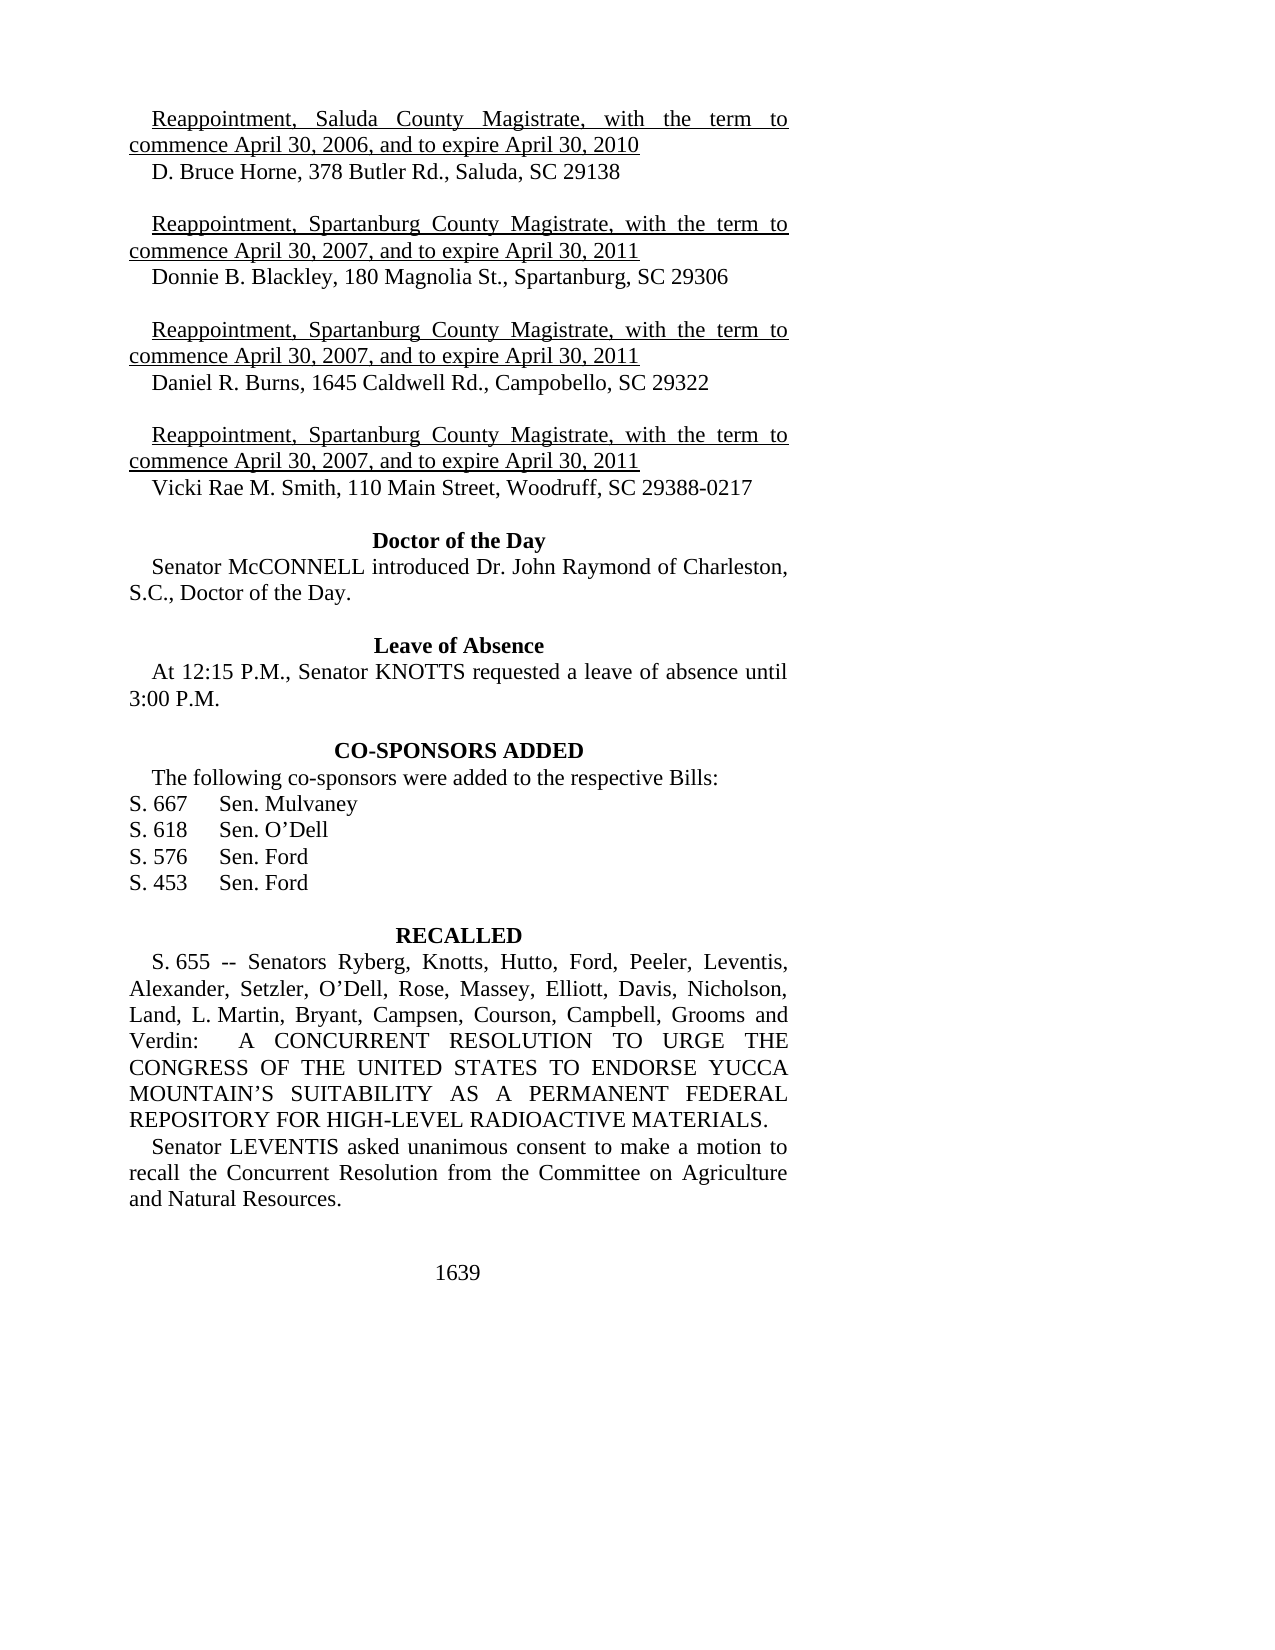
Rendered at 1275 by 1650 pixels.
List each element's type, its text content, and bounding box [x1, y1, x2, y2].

text Senator McCONNELL introduced Dr. John Raymond of Charleston, S.C., Doctor of the Day. [129, 553, 789, 606]
text Donnie B. Blackley, 180 Magnolia St., Spartanburg, SC 29306 [129, 263, 789, 289]
text Reappointment, Saluda County Magistrate, with the term to commence April 30, 2006, and to expire April 30, 2010 [129, 105, 789, 158]
text S. 655 -- Senators Ryberg, Knotts, Hutto, Ford, Peeler, Leventis, Alexander, Setzler, O’Dell, Rose, Massey, Elliott, Davis, Nicholson, Land, L. Martin, Bryant, Campsen, Courson, Campbell, Grooms and Verdin: A CONCURRENT RESOLUTION TO URGE THE CONGRESS OF THE UNITED STATES TO ENDORSE YUCCA MOUNTAIN’S SUITABILITY AS A PERMANENT FEDERAL REPOSITORY FOR HIGH-LEVEL RADIOACTIVE MATERIALS. [129, 948, 789, 1133]
text Leave of Absence [129, 632, 789, 658]
text S. 618 Sen. O’Dell [129, 817, 789, 843]
text D. Bruce Horne, 378 Butler Rd., Saluda, SC 29138 [129, 158, 789, 184]
text RECALLED [129, 922, 789, 948]
text CO-SPONSORS ADDED [129, 737, 789, 764]
text Daniel R. Burns, 1645 Caldwell Rd., Campobello, SC 29322 [129, 368, 789, 395]
text Reappointment, Spartanburg County Magistrate, with the term to commence April 30, 2007, and to expire April 30, 2011 [129, 210, 789, 263]
text Reappointment, Spartanburg County Magistrate, with the term to commence April 30, 2007, and to expire April 30, 2011 [129, 421, 789, 474]
text Reappointment, Spartanburg County Magistrate, with the term to commence April 30, 2007, and to expire April 30, 2011 [129, 316, 789, 368]
text The following co-sponsors were added to the respective Bills: [129, 764, 789, 790]
text S. 667 Sen. Mulvaney [129, 790, 789, 817]
text S. 453 Sen. Ford [129, 869, 789, 896]
text Doctor of the Day [129, 527, 789, 553]
text S. 576 Sen. Ford [129, 843, 789, 869]
text Vicki Rae M. Smith, 110 Main Street, Woodruff, SC 29388-0217 [129, 474, 789, 500]
text At 12:15 P.M., Senator KNOTTS requested a leave of absence until 3:00 P.M. [129, 658, 789, 711]
text Senator LEVENTIS asked unanimous consent to make a motion to recall the Concurrent Resolution from the Committee on Agriculture and Natural Resources. [129, 1133, 789, 1212]
